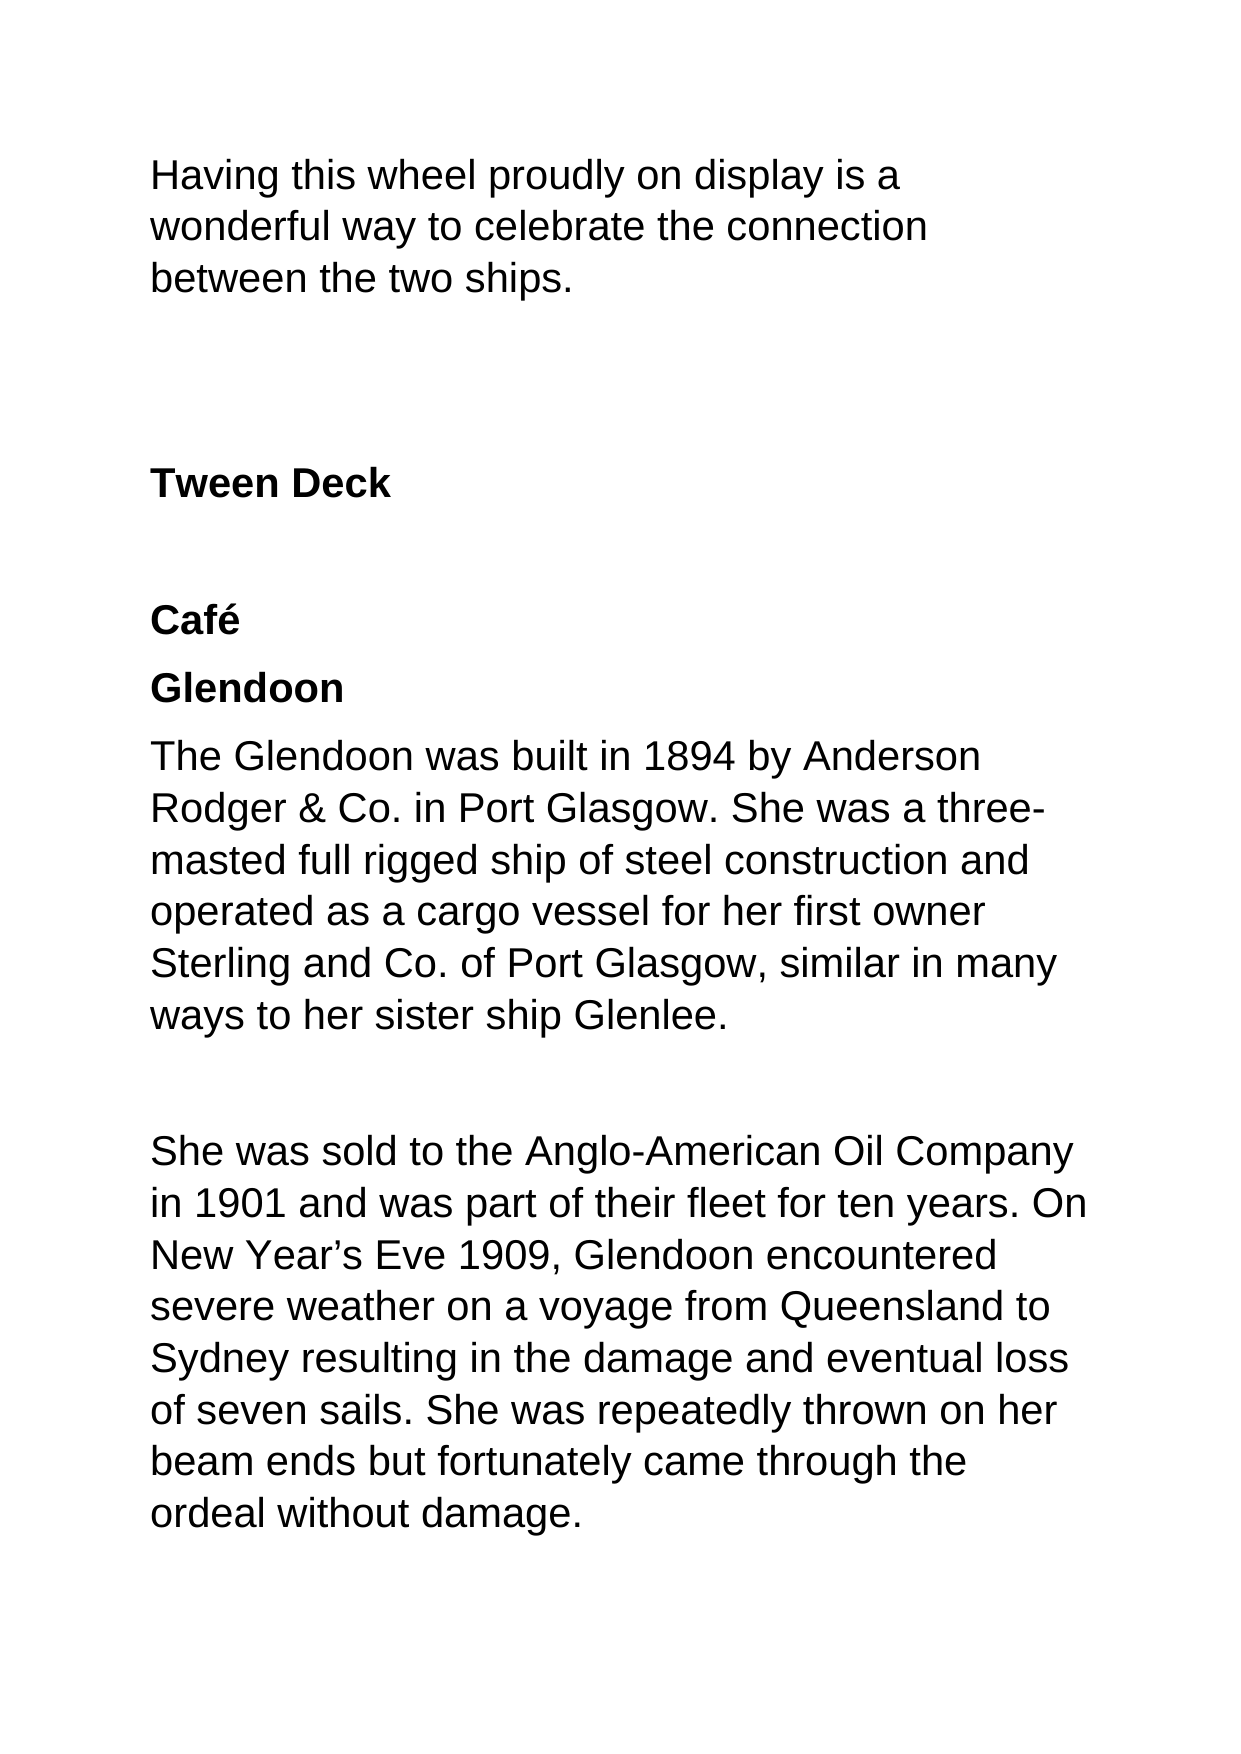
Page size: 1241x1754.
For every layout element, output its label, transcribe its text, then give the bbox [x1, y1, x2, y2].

text The Glendoon was built in 1894 by Anderson Rodger & Co. in Port Glasgow. She was a three-masted full rigged ship of steel construction and operated as a cargo vessel for her first owner Sterling and Co. of Port Glasgow, similar in many ways to her sister ship Glenlee. [150, 732, 1090, 1038]
text Having this wheel proudly on display is a wonderful way to celebrate the connection between the two ships. [150, 150, 1090, 301]
text She was sold to the Anglo-American Oil Company in 1901 and was part of their fleet for ten years. On New Year’s Eve 1909, Glendoon encountered severe weather on a voyage from Queensland to Sydney resulting in the damage and eventual loss of seven sails. She was repeatedly thrown on her beam ends but fortunately came through the ordeal without damage. [150, 1127, 1090, 1536]
text Tween Deck [150, 458, 1090, 506]
text Glendoon [150, 663, 1090, 711]
text Café [150, 595, 1090, 643]
